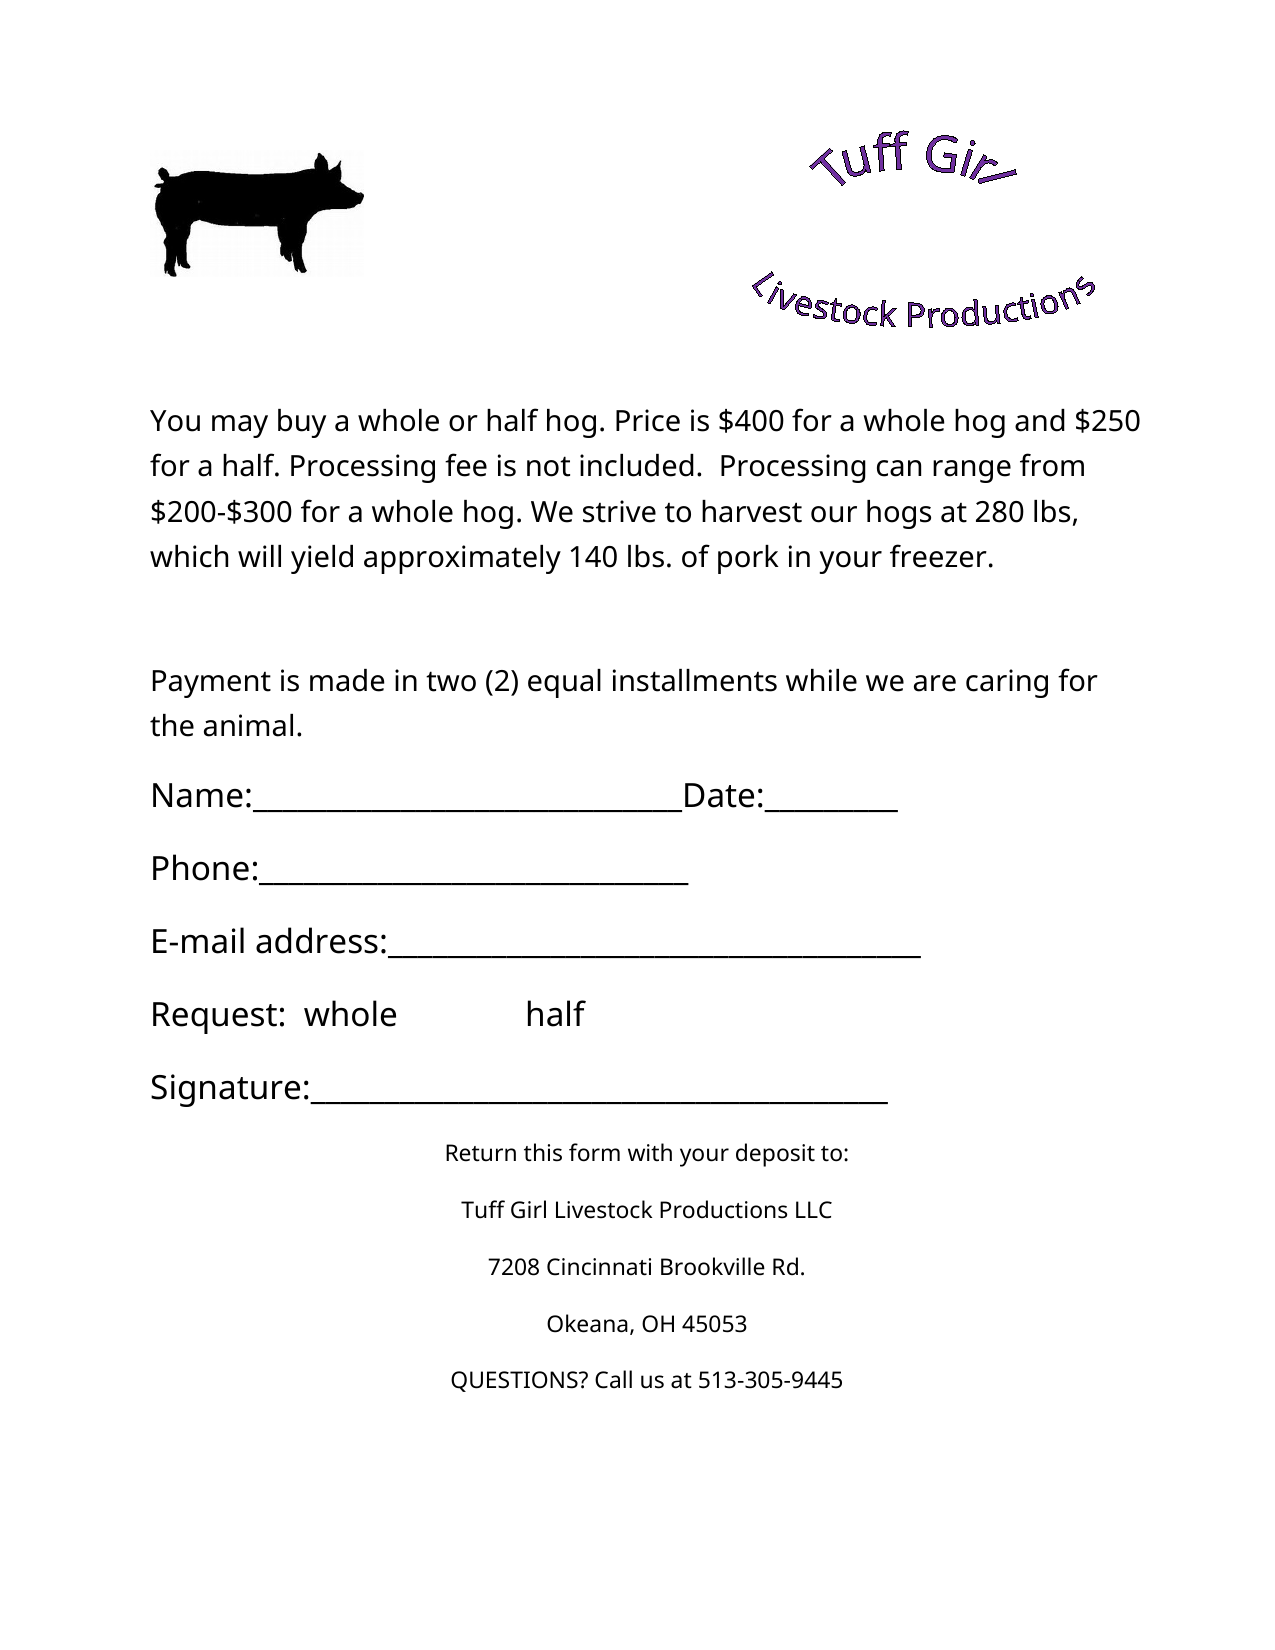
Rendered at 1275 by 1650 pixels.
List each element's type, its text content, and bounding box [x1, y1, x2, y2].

picture [150, 150, 364, 277]
text Tuff Girl Livestock Productions LLC [150, 1194, 1144, 1225]
text Name:_____________________________Date:_________ [150, 772, 1144, 817]
text E-mail address:____________________________________ [150, 918, 1144, 963]
text 7208 Cincinnati Brookville Rd. [150, 1251, 1144, 1282]
text Signature:_______________________________________ [150, 1064, 1144, 1109]
text QUESTIONS? Call us at 513-305-9445 [150, 1364, 1144, 1396]
text Phone:_____________________________ [150, 845, 1144, 891]
text Request: whole half [150, 991, 1144, 1037]
text Return this form with your deposit to: [150, 1137, 1144, 1168]
text You may buy a whole or half hog. Price is $400 for a whole hog and $250 for a half. Processing fee is not included. Processing can range from $200-$300 for a whole hog. We strive to harvest our hogs at 280 lbs, which will yield approximately 140 lbs. of pork in your freezer. [150, 400, 1144, 576]
text Payment is made in two (2) equal installments while we are caring for the animal. [150, 660, 1144, 745]
text Okeana, OH 45053 [150, 1307, 1144, 1339]
